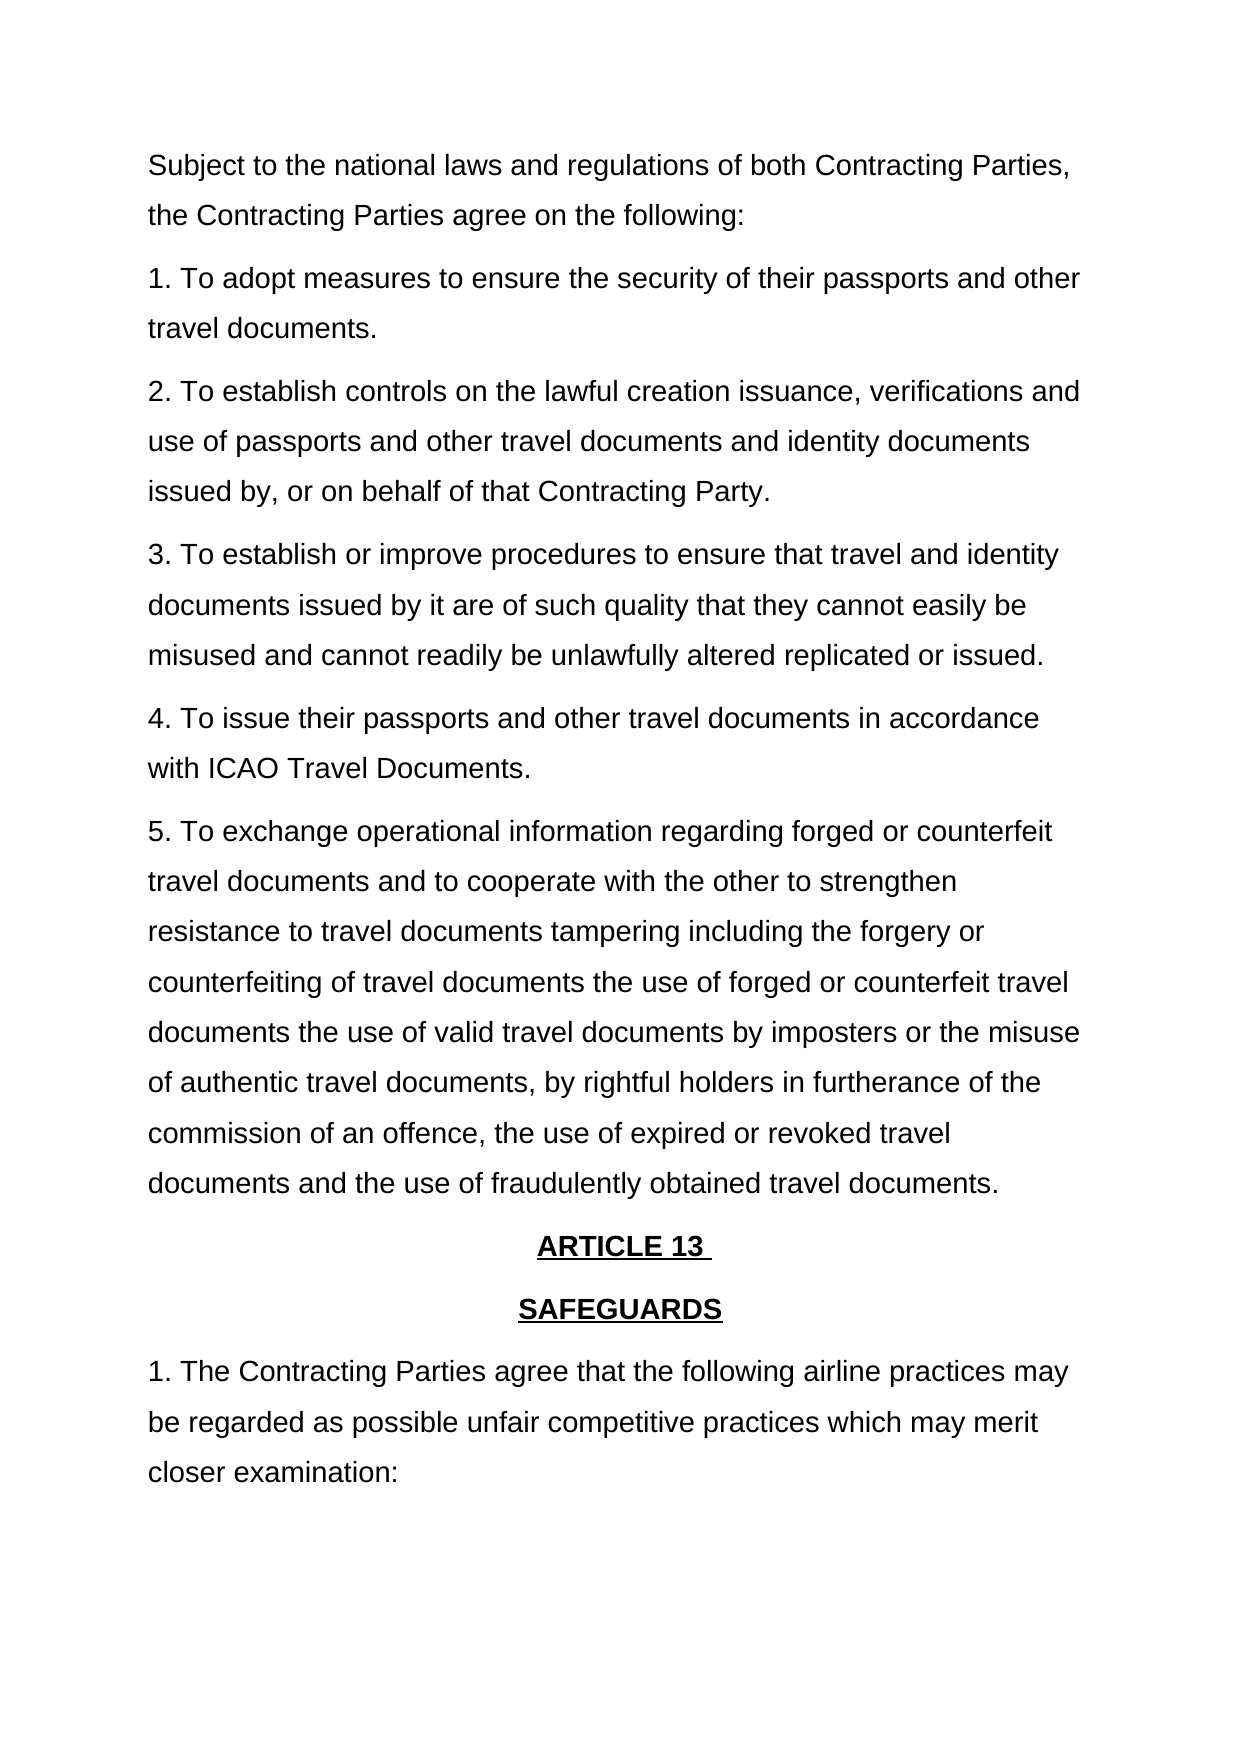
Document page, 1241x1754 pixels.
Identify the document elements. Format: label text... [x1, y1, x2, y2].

text 3. To establish or improve procedures to ensure that travel and identity documents issued by it are of such quality that they cannot easily be misused and cannot readily be unlawfully altered replicated or issued. [148, 537, 1093, 671]
text ARTICLE 13 [148, 1229, 1093, 1262]
text 2. To establish controls on the lawful creation issuance, verifications and use of passports and other travel documents and identity documents issued by, or on behalf of that Contracting Party. [148, 374, 1093, 508]
text 1. The Contracting Parties agree that the following airline practices may be regarded as possible unfair competitive practices which may merit closer examination: [148, 1354, 1093, 1489]
text SAFEGUARDS [148, 1292, 1093, 1325]
text 5. To exchange operational information regarding forged or counterfeit travel documents and to cooperate with the other to strengthen resistance to travel documents tampering including the forgery or counterfeiting of travel documents the use of forged or counterfeit travel documents the use of valid travel documents by imposters or the misuse of authentic travel documents, by rightful holders in furtherance of the commission of an offence, the use of expired or revoked travel documents and the use of fraudulently obtained travel documents. [148, 814, 1093, 1199]
text 1. To adopt measures to ensure the security of their passports and other travel documents. [148, 261, 1093, 344]
text Subject to the national laws and regulations of both Contracting Parties, the Contracting Parties agree on the following: [148, 148, 1093, 231]
text 4. To issue their passports and other travel documents in accordance with ICAO Travel Documents. [148, 701, 1093, 784]
